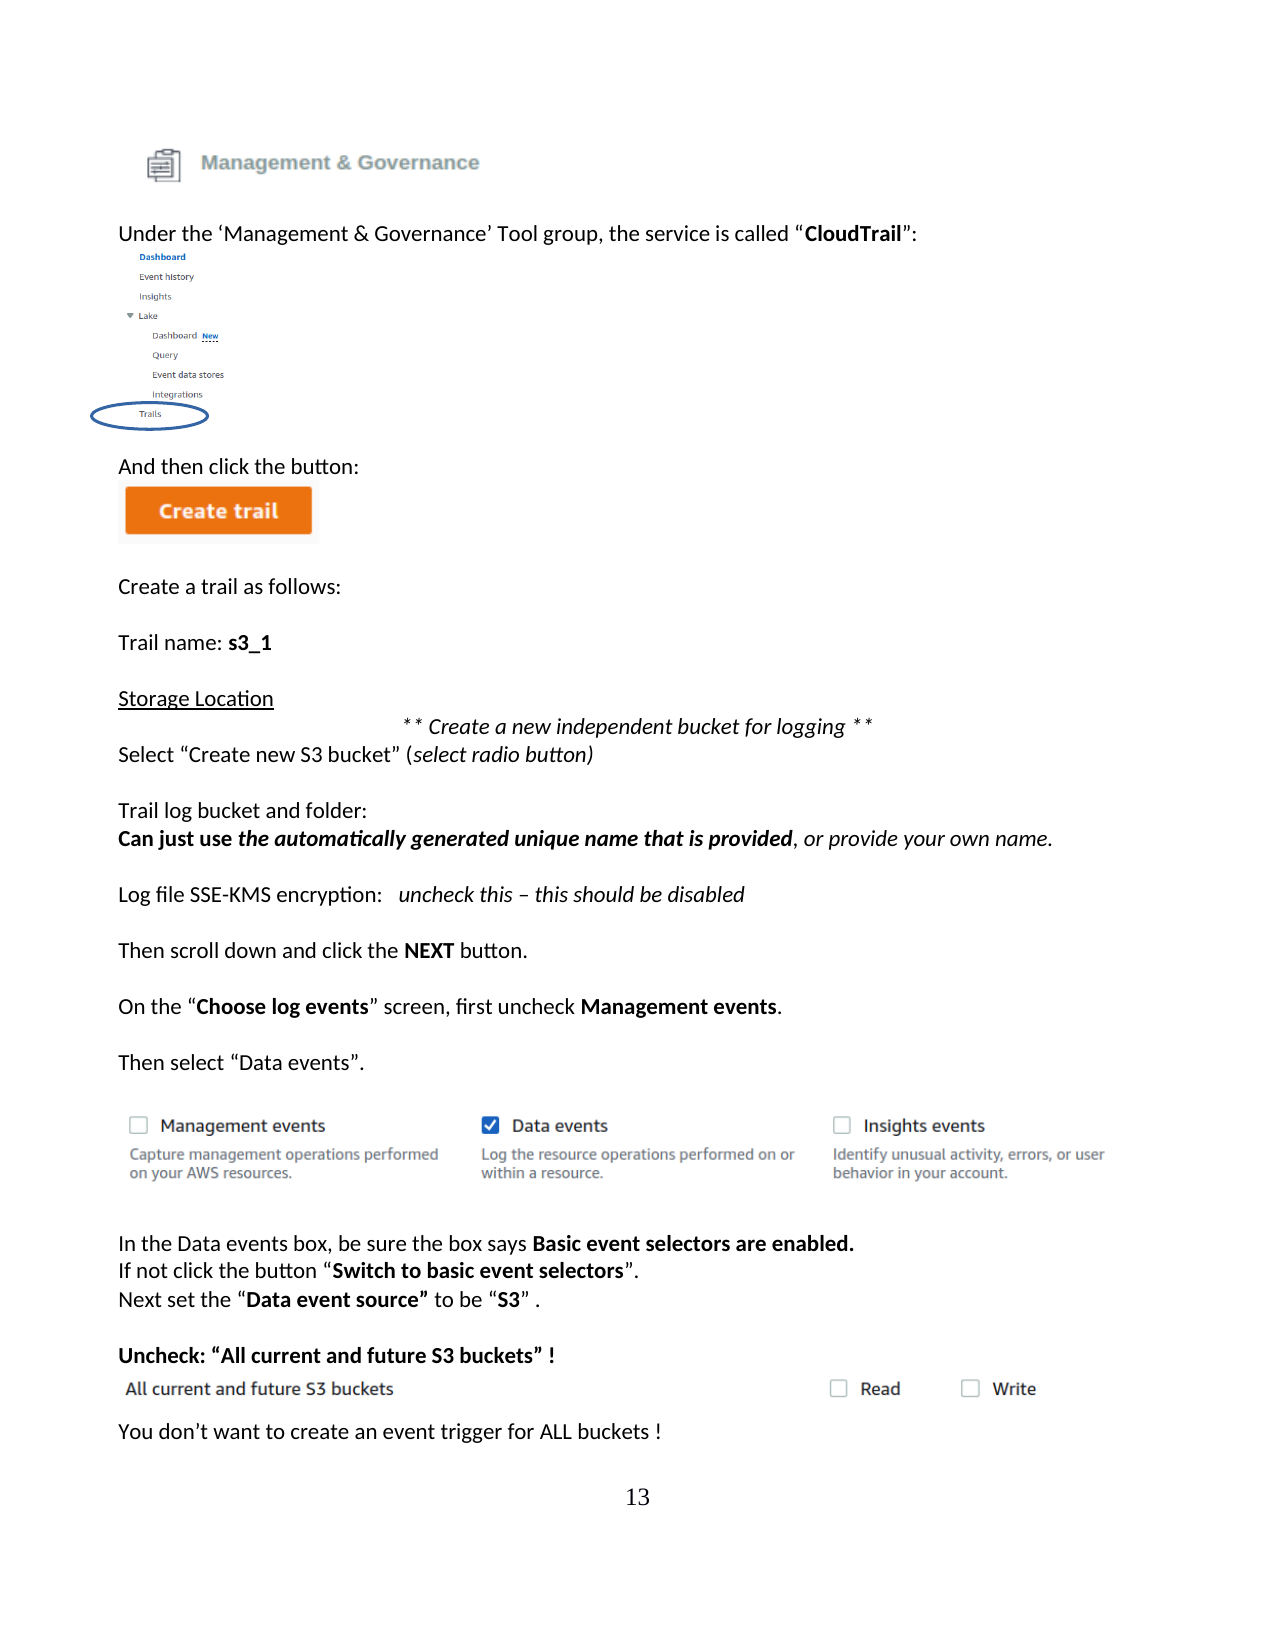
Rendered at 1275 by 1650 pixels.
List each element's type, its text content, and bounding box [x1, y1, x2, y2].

picture [118, 405, 205, 424]
text In the Data events box, be sure the box says Basic event selectors are enabled. [118, 1229, 1157, 1257]
text Storage Location [118, 684, 1157, 712]
picture [118, 1104, 1117, 1201]
text Select “Create new S3 bucket” (select radio button) [118, 740, 1157, 768]
text You don’t want to create an event trigger for ALL buckets ! [118, 1417, 1157, 1445]
text Then select “Data events”. [118, 1048, 1157, 1076]
text Uncheck: “All current and future S3 buckets” ! [118, 1341, 1157, 1369]
picture [118, 246, 229, 424]
text Next set the “Data event source” to be “S3” . [118, 1285, 1157, 1313]
text If not click the button “Switch to basic event selectors”. [118, 1257, 1157, 1285]
text Trail log bucket and folder: [118, 796, 1157, 824]
picture [118, 118, 494, 191]
picture [118, 480, 320, 544]
text ** Create a new independent bucket for logging ** [118, 712, 1157, 740]
picture [118, 1368, 1074, 1417]
text Then scroll down and click the NEXT button. [118, 936, 1157, 964]
text Create a trail as follows: [118, 572, 1157, 600]
text Under the ‘Management & Governance’ Tool group, the service is called “CloudTrail”: [118, 219, 1157, 247]
text On the “Choose log events” screen, first uncheck Management events. [118, 992, 1157, 1020]
text Log file SSE-KMS encryption: uncheck this – this should be disabled [118, 880, 1157, 908]
text Can just use the automatically generated unique name that is provided, or provide your own name. [118, 824, 1157, 852]
text And then click the button: [118, 452, 1157, 480]
text Trail name: s3_1 [118, 628, 1157, 656]
